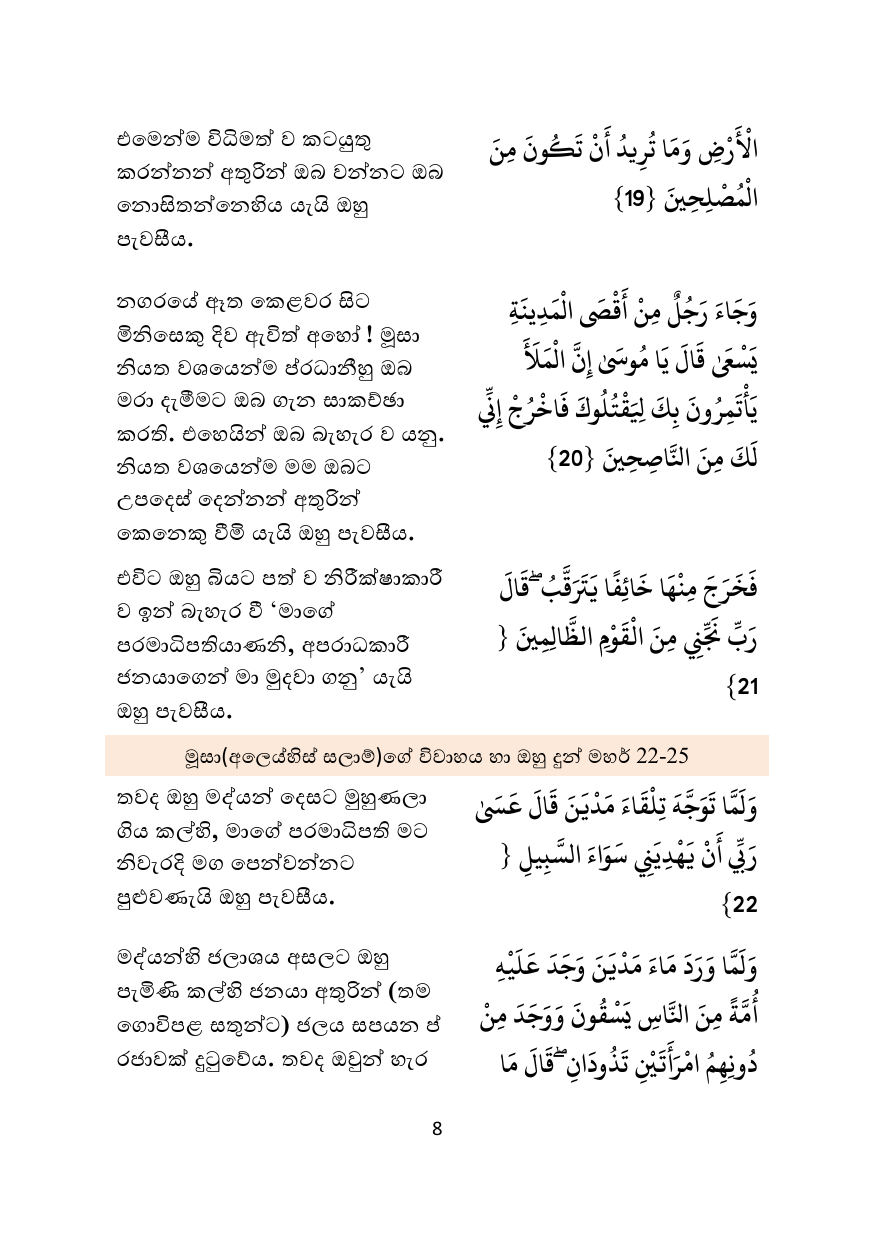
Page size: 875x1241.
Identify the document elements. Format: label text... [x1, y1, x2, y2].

table_cell وَجَاءَ رَجُلٌ مِنْ أَقْصَى الْمَدِينَةِ يَسْعَىٰ قَالَ يَا مُوسَىٰ إِنَّ الْمَلَأَ يَأْتَمِرُونَ بِكَ لِيَقْتُلُوكَ فَاخْرُجْ إِنِّي لَكَ مِنَ النَّاصِحِينَ {20} [458, 280, 769, 557]
table_cell එවිට ඔහු බියට පත් ව නිරීක්ෂාකාරී ව ඉන් බැහැර වී ‘මාගේ පරමාධිපතියාණනි, අපරාධකාරී ජනයාගෙන් මා මුදවා ගනු’ යැයි ඔහු පැවසීය. [105, 557, 458, 735]
table_cell وَلَمَّا تَوَجَّهَ تِلْقَاءَ مَدْيَنَ قَالَ عَسَىٰ رَبِّي أَنْ يَهْدِيَنِي سَوَاءَ السَّبِيلِ {22} [458, 776, 769, 936]
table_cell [105, 118, 458, 280]
table_cell 22-25 මූසා(අලෙය්හිස් සලාම්)ගේ විවාහය හා ඔහු දුන් මහර් [105, 735, 769, 776]
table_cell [458, 936, 769, 1089]
table_cell فَخَرَجَ مِنْهَا خَائِفًا يَتَرَقَّبُ ۖ قَالَ رَبِّ نَجِّنِي مِنَ الْقَوْمِ الظَّالِمِينَ {21} [458, 557, 769, 735]
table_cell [105, 936, 458, 1089]
table_cell තවද ඔහු මද්යන් දෙසට මුහුණලා ගිය කල්හි, මාගේ පරමාධිපති මට නිවැරදි මග පෙන්වන්නට පුළුවණැයි ඔහු පැවසීය. [105, 776, 458, 936]
table_cell නගරයේ ඈත කෙළවර සිට මිනිසෙකු දිව ඇවිත් අහෝ ! මූසා නියත වශයෙන්ම ප්‍රධානීහු ඔබ මරා දැමීමට ඔබ ගැන සාකච්ඡා කරති. එහෙයින් ඔබ බැහැර ව යනු. නියත වශයෙන්ම මම ඔබට උපදෙස් දෙන්නන් අතුරින් කෙනෙකු වීමි යැයි ඔහු පැවසීය. [105, 280, 458, 557]
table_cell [458, 118, 769, 280]
